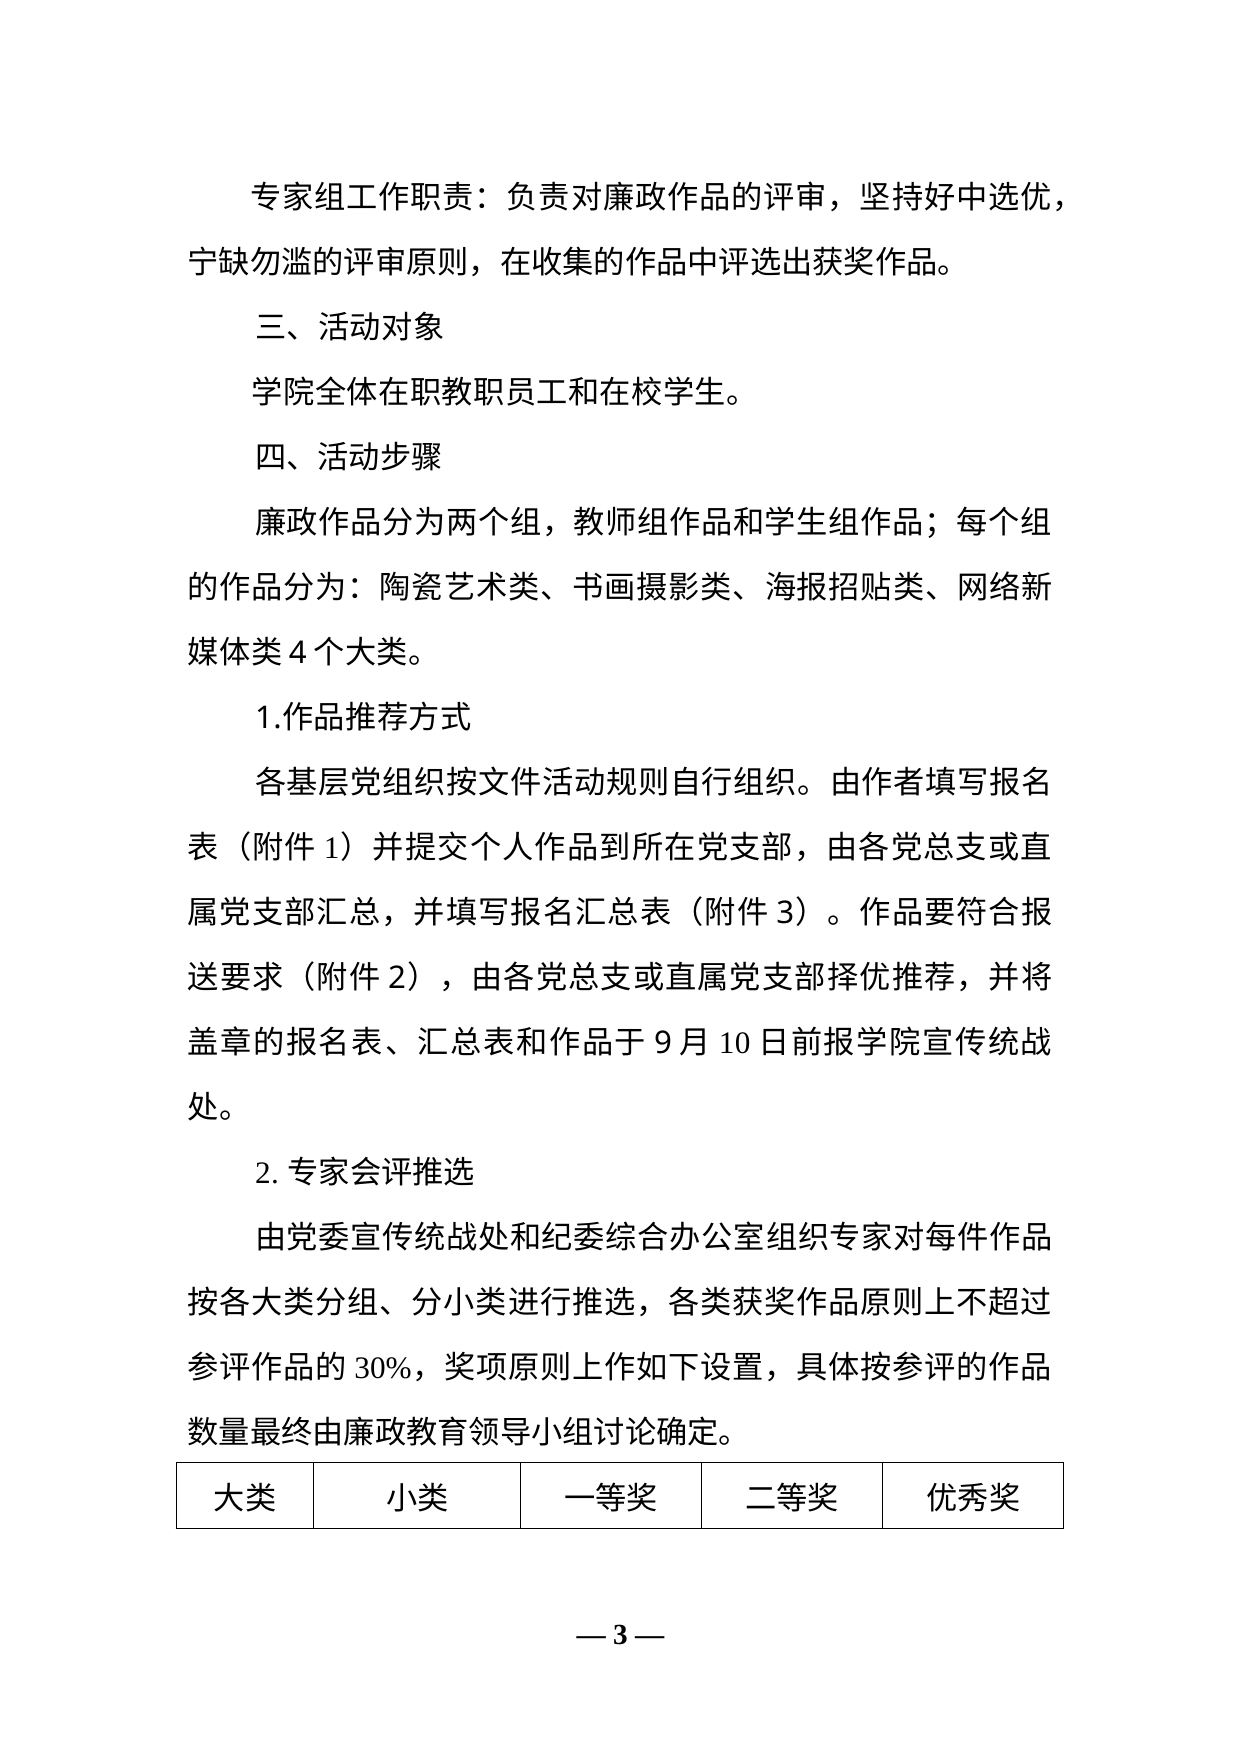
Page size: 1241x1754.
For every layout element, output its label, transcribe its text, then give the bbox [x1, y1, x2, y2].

text 1.作品推荐方式 [187, 682, 1053, 747]
table_header 一等奖 [521, 1463, 701, 1528]
table_header 小类 [314, 1463, 520, 1528]
text 四、活动步骤 [187, 422, 1053, 487]
text 专家组工作职责：负责对廉政作品的评审，坚持好中选优，宁缺勿滥的评审原则，在收集的作品中评选出获奖作品。 [187, 162, 1053, 292]
table_header 优秀奖 [883, 1463, 1063, 1528]
table_header 大类 [177, 1463, 313, 1528]
table_header 二等奖 [702, 1463, 882, 1528]
text 廉政作品分为两个组，教师组作品和学生组作品；每个组的作品分为：陶瓷艺术类、书画摄影类、海报招贴类、网络新媒体类4个大类。 [187, 487, 1053, 682]
text 三、活动对象 [187, 292, 1053, 357]
text 学院全体在职教职员工和在校学生。 [187, 357, 1053, 422]
text 由党委宣传统战处和纪委综合办公室组织专家对每件作品按各大类分组、分小类进行推选，各类获奖作品原则上不超过参评作品的30%，奖项原则上作如下设置，具体按参评的作品数量最终由廉政教育领导小组讨论确定。 [187, 1202, 1053, 1462]
text 各基层党组织按文件活动规则自行组织。由作者填写报名表（附件1）并提交个人作品到所在党支部，由各党总支或直属党支部汇总，并填写报名汇总表（附件3）。作品要符合报送要求（附件2），由各党总支或直属党支部择优推荐，并将盖章的报名表、汇总表和作品于9月10日前报学院宣传统战处。 [187, 747, 1053, 1137]
text 2. 专家会评推选 [187, 1137, 1053, 1202]
